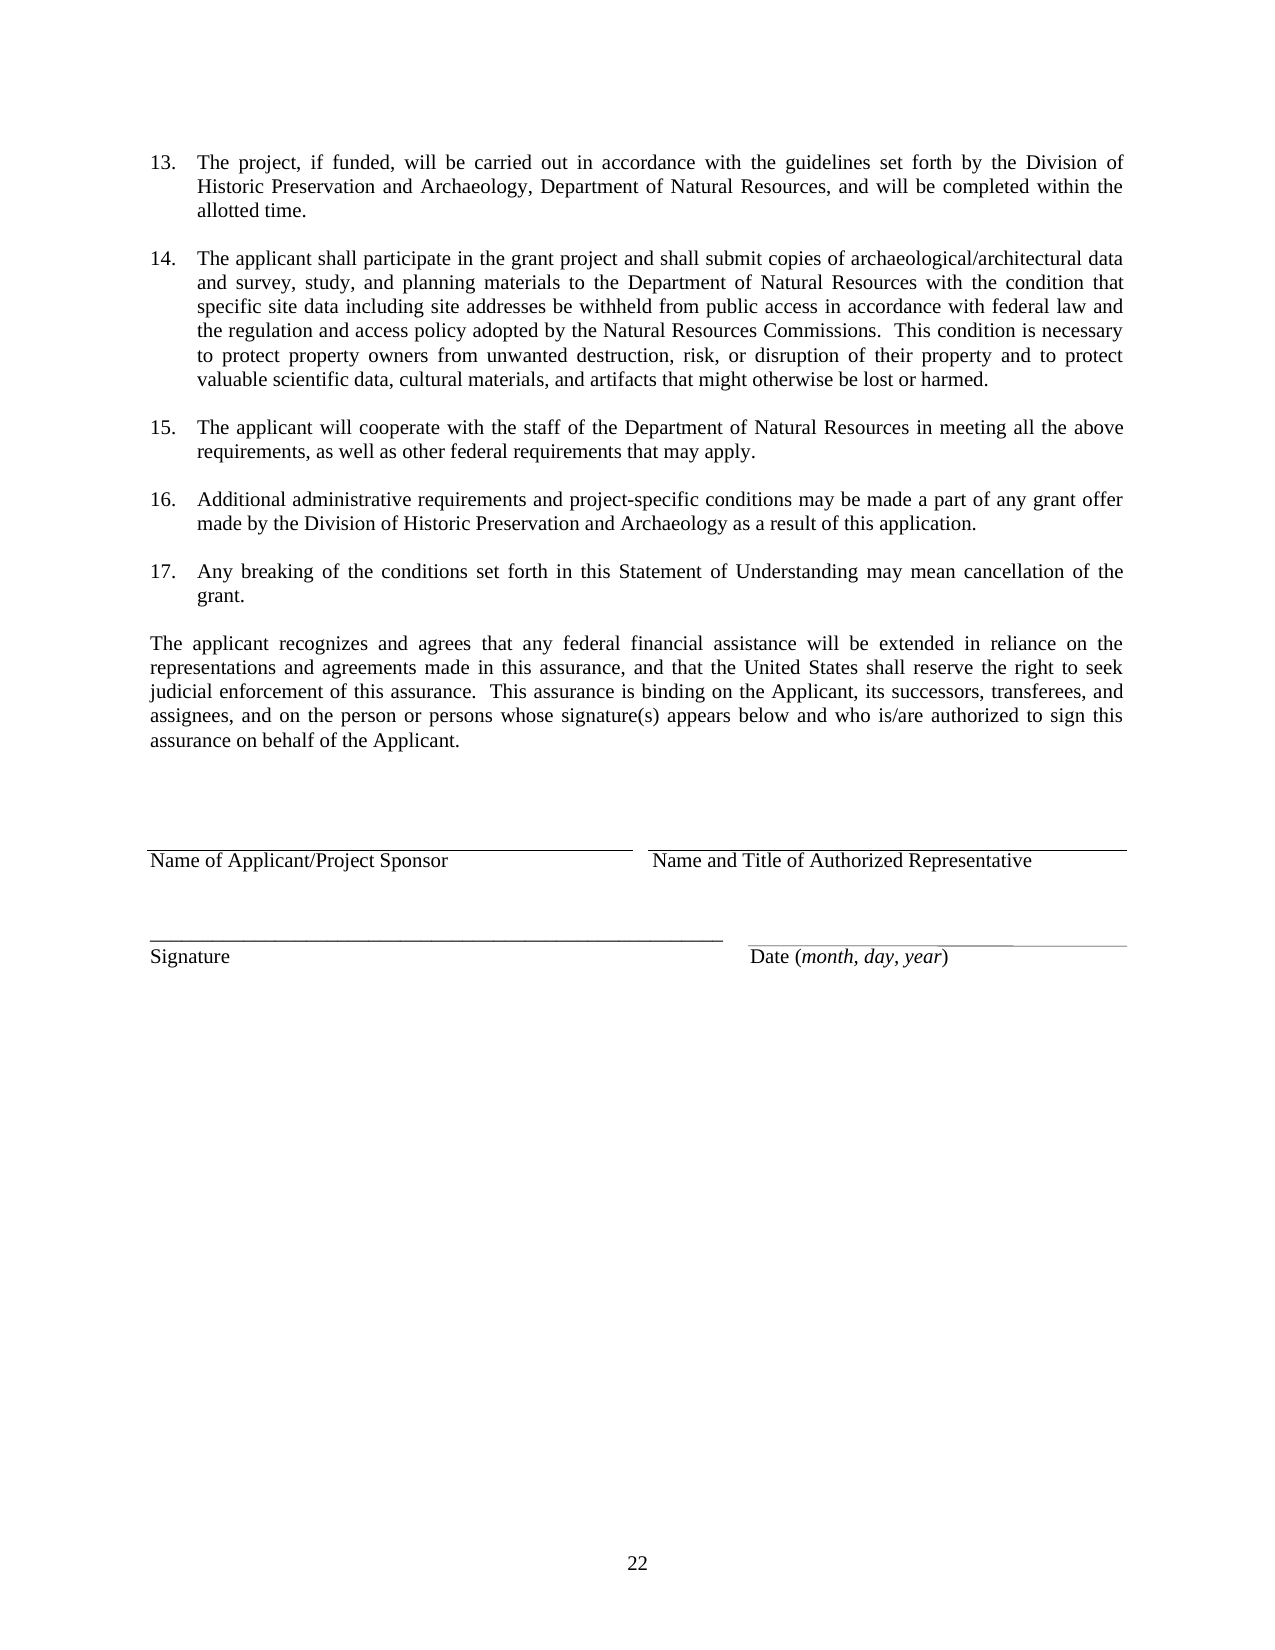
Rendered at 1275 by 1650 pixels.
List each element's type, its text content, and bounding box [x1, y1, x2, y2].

text 13. The project, if funded, will be carried out in accordance with the guidelines set forth by the Division of Historic Preservation and Archaeology, Department of Natural Resources, and will be completed within the allotted time. [150, 150, 1125, 222]
text 16. Additional administrative requirements and project-specific conditions may be made a part of any grant offer made by the Division of Historic Preservation and Archaeology as a result of this application. [150, 487, 1125, 535]
text Signature Date (month, day, year) [150, 944, 1125, 968]
text _______________________________________________________ [150, 920, 1125, 944]
text Name of Applicant/Project Sponsor Name and Title of Authorized Representative [150, 848, 1125, 872]
text 14. The applicant shall participate in the grant project and shall submit copies of archaeological/architectural data and survey, study, and planning materials to the Department of Natural Resources with the condition that specific site data including site addresses be withheld from public access in accordance with federal law and the regulation and access policy adopted by the Natural Resources Commissions. This condition is necessary to protect property owners from unwanted destruction, risk, or disruption of their property and to protect valuable scientific data, cultural materials, and artifacts that might otherwise be lost or harmed. [150, 246, 1125, 391]
text 17. Any breaking of the conditions set forth in this Statement of Understanding may mean cancellation of the grant. [150, 559, 1125, 607]
text The applicant recognizes and agrees that any federal financial assistance will be extended in reliance on the representations and agreements made in this assurance, and that the United States shall reserve the right to seek judicial enforcement of this assurance. This assurance is binding on the Applicant, its successors, transferees, and assignees, and on the person or persons whose signature(s) appears below and who is/are authorized to sign this assurance on behalf of the Applicant. [150, 631, 1125, 752]
text 15. The applicant will cooperate with the staff of the Department of Natural Resources in meeting all the above requirements, as well as other federal requirements that may apply. [150, 415, 1125, 463]
